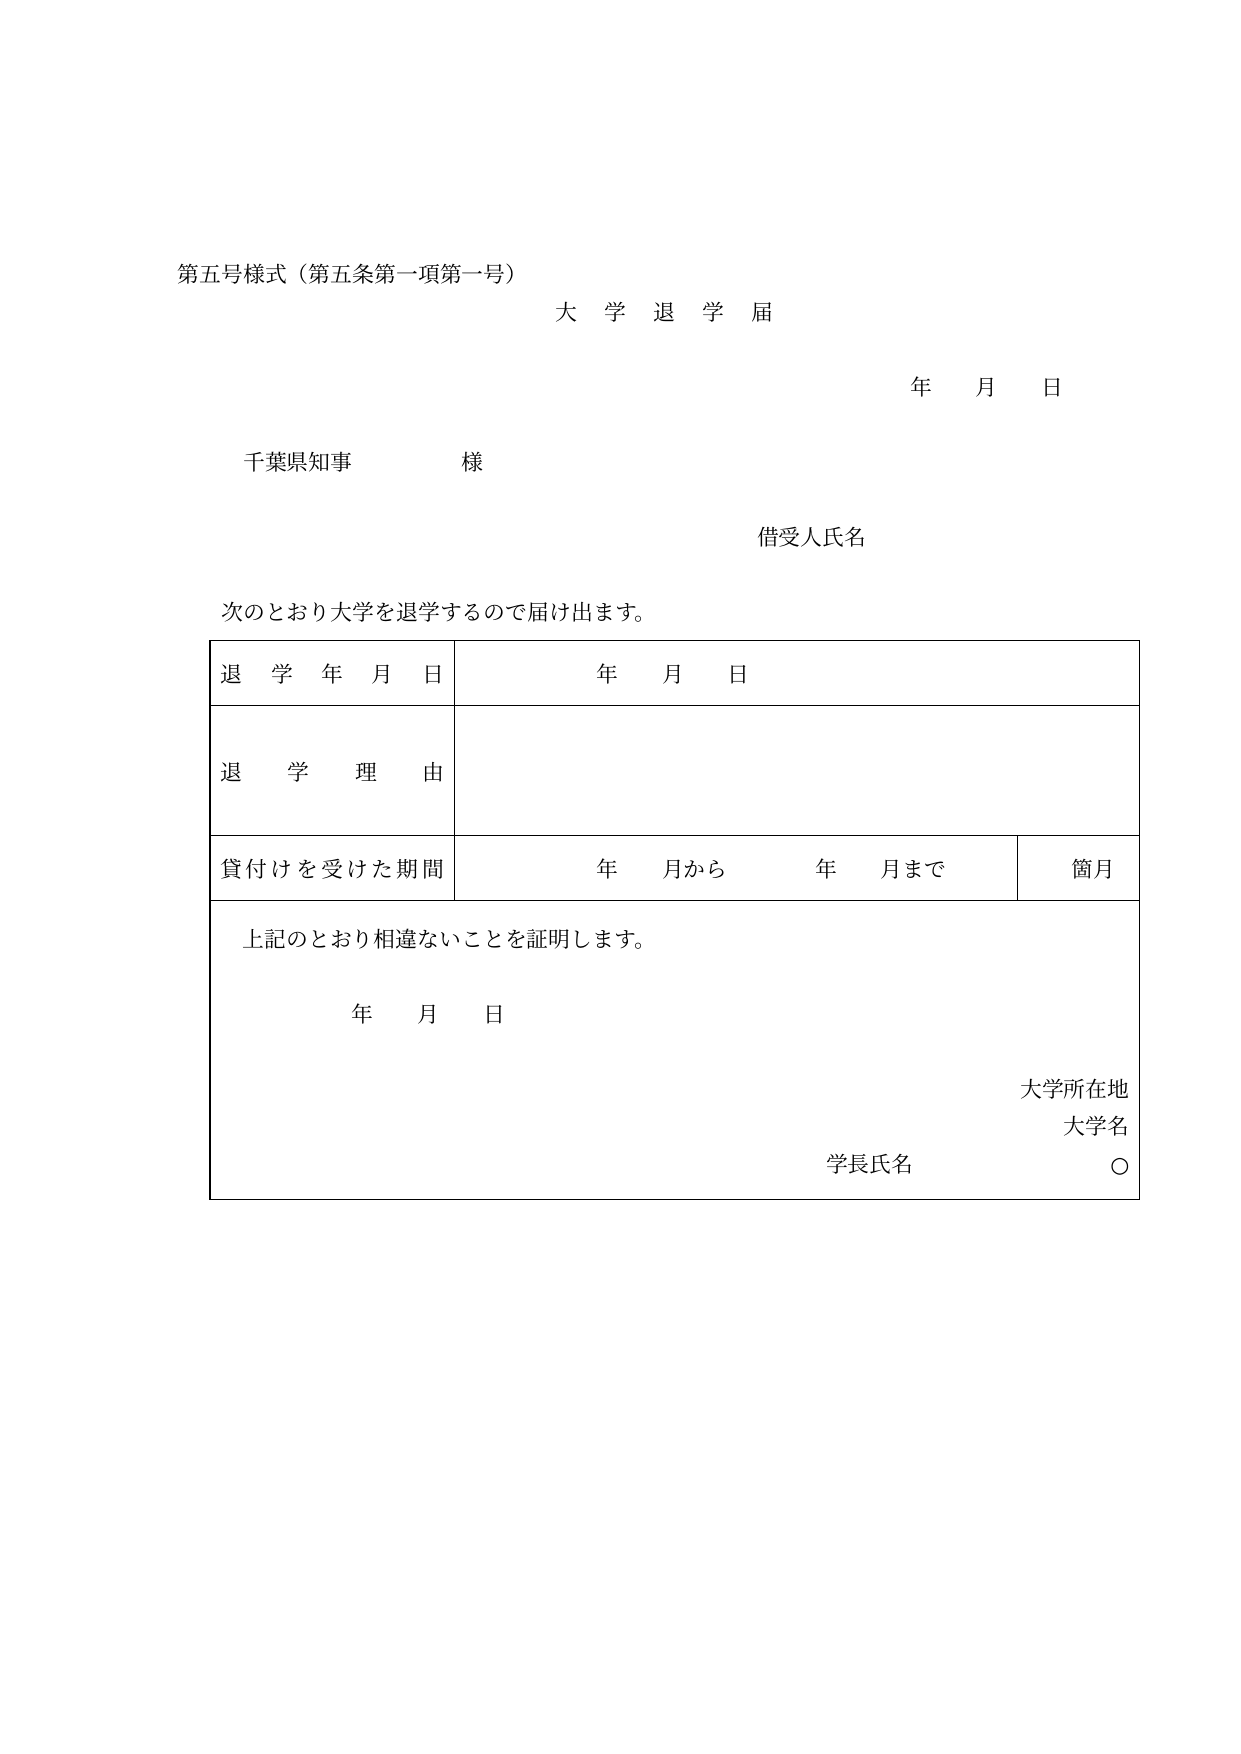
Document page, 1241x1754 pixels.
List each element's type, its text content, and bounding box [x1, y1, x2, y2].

text 借受人氏名 印 [177, 517, 1063, 554]
text 第五号様式（第五条第一項第一号） [177, 254, 1063, 292]
table_cell 退学理由 [211, 706, 454, 835]
table_cell 貸付けを受けた期間 [211, 836, 454, 900]
text 大学退学届 [177, 292, 1063, 329]
text 次のとおり大学を退学するので届け出ます。 [177, 592, 1063, 629]
table_header 退学年月日 [211, 641, 454, 705]
table_cell 箇月 [1018, 836, 1139, 900]
table_cell [455, 706, 1139, 835]
text 年 月 日 [177, 367, 1063, 404]
table_cell 年 月から 年 月まで [455, 836, 1017, 900]
text 千葉県知事 様 [177, 442, 1063, 479]
table_header 年 月 日 [455, 641, 1139, 705]
table_cell 上記のとおり相違ないことを証明します。 年 月 日 大学所在地 大学名 学長氏名 印 [211, 901, 1139, 1199]
